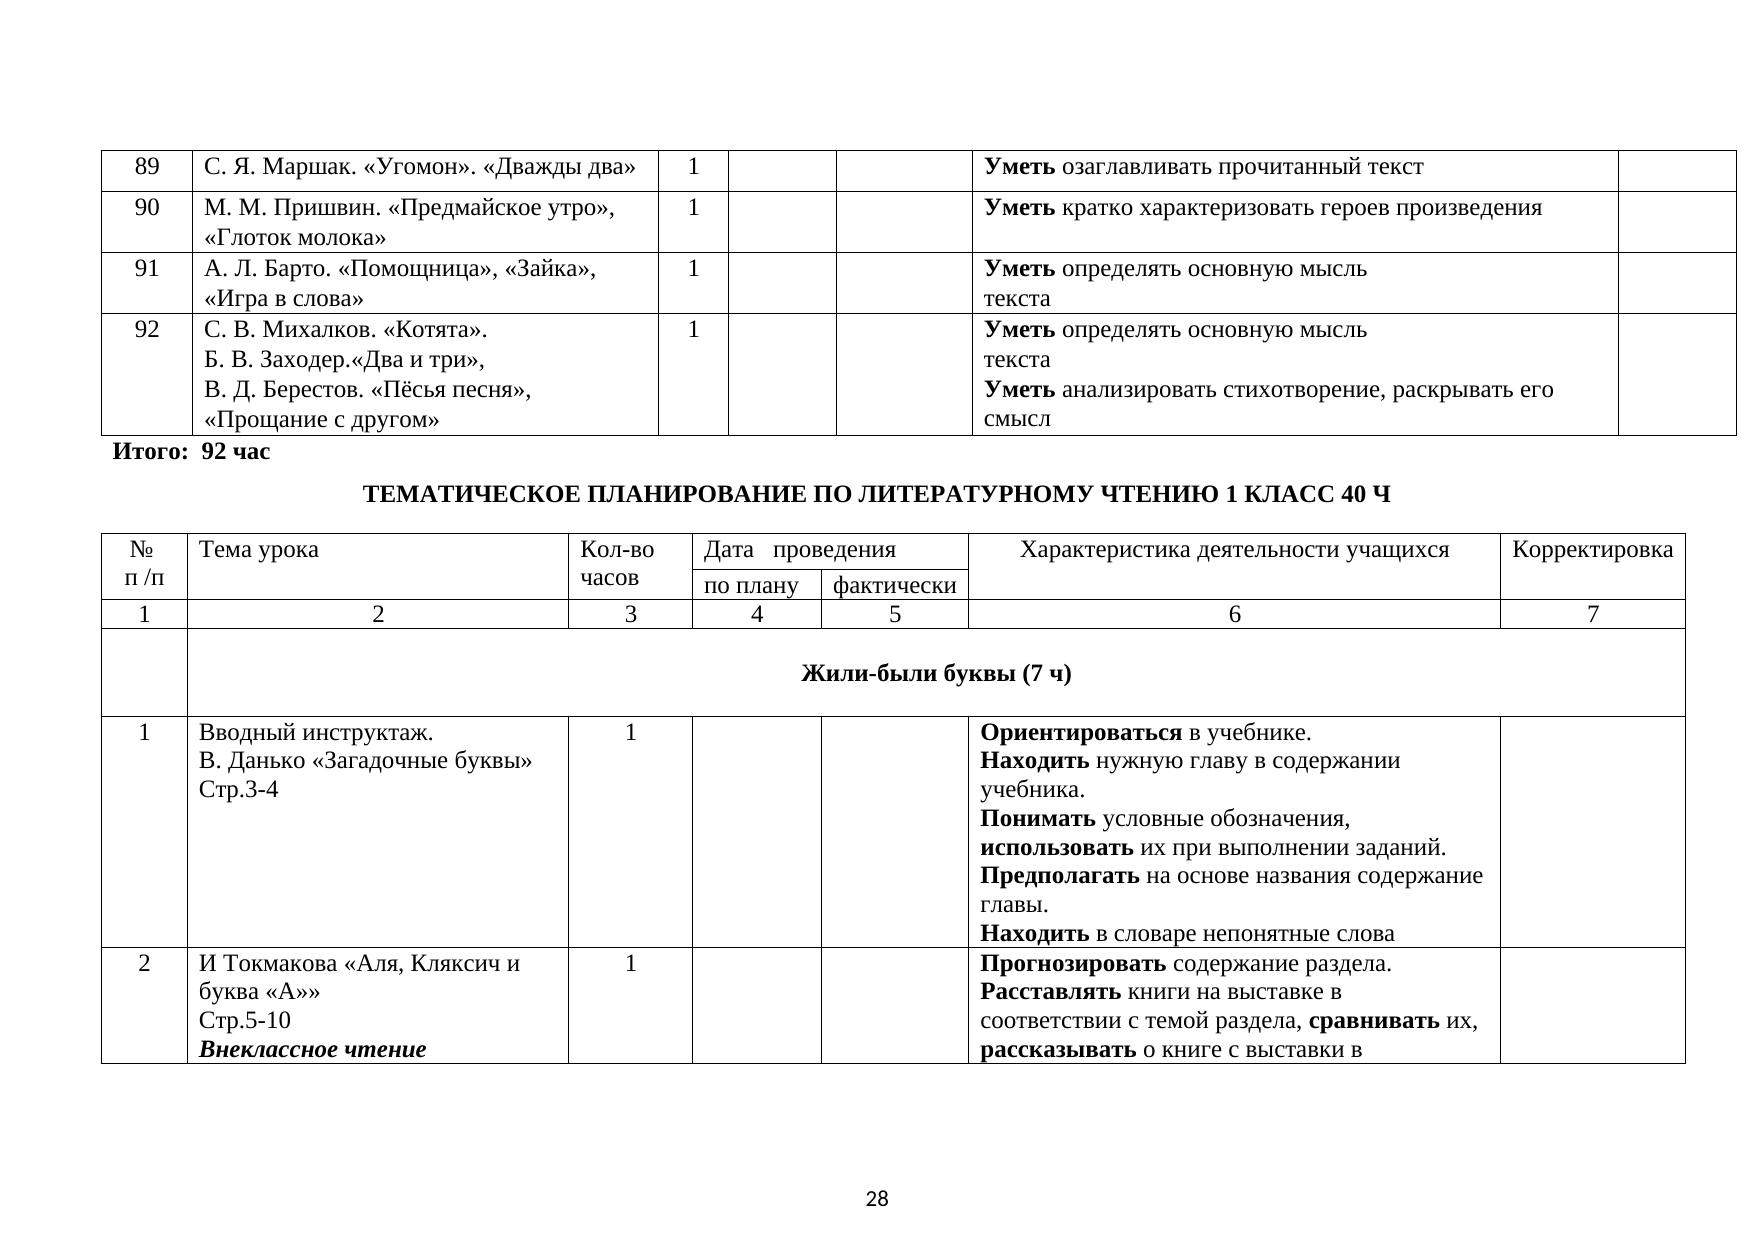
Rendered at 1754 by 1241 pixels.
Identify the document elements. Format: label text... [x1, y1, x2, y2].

table_cell по плану [693, 570, 821, 598]
table_header Характеристика деятельности учащихся [969, 534, 1500, 598]
table_cell [1501, 948, 1685, 1063]
table_cell А. Л. Барто. «Помощница», «Зайка», «Игра в слова» [193, 253, 658, 313]
table_cell 91 [102, 253, 192, 313]
table_cell 1 [569, 717, 692, 947]
table_header Кол-во часов [569, 534, 692, 598]
table_cell 92 [102, 314, 192, 435]
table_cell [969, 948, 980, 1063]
table_header № п /п [102, 534, 187, 598]
table_cell [729, 253, 836, 313]
table_cell 1 [569, 948, 692, 1063]
table_cell [1619, 151, 1736, 191]
table_cell [1619, 253, 1736, 313]
table_cell С. Я. Маршак. «Угомон». «Дважды два» [193, 151, 658, 191]
table_cell 6 [969, 600, 1500, 628]
table_cell 4 [693, 600, 821, 628]
table_header Корректировка [1501, 534, 1685, 569]
table_cell 1 [102, 600, 187, 628]
table_cell [729, 314, 836, 435]
table_cell [729, 192, 836, 252]
table_cell фактически [822, 570, 968, 598]
table_cell 5 [822, 600, 968, 628]
table_cell [693, 948, 821, 1063]
table_cell 1 [659, 253, 728, 313]
table_cell 90 [102, 192, 192, 252]
table_cell [822, 948, 968, 1063]
table_cell [837, 314, 972, 435]
table_cell [837, 253, 972, 313]
table_cell Ориентироваться в учебнике. Находить нужную главу в содержании учебника. Понимать условные обозначения, использовать их при выполнении заданий. Предполагать на основе названия содержание главы. Находить в словаре непонятные слова [969, 717, 1500, 947]
table_cell 1 [659, 314, 728, 435]
table_cell 2 [188, 600, 568, 628]
table_cell М. М. Пришвин. «Предмайское утро», «Глоток молока» [193, 192, 658, 252]
table_cell С. В. Михалков. «Котята». Б. В. Заходер.«Два и три», В. Д. Берестов. «Пёсья песня», «Прощание с другом» [193, 314, 658, 435]
table_cell [837, 192, 972, 252]
table_cell Уметь кратко характеризовать героев произведения [973, 192, 1618, 252]
table_cell [1501, 717, 1685, 947]
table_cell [188, 948, 568, 1063]
text Итого: 92 час [112, 436, 1666, 464]
table_cell Уметь определять основную мысль текста Уметь анализировать стихотворение, раскрывать его смысл [973, 314, 1618, 435]
text Тематическое планирование по литературному чтению 1 класс 40 ч [112, 479, 1641, 508]
table_cell [837, 151, 972, 191]
table_cell 2 [102, 948, 187, 1063]
table_cell [1501, 569, 1685, 598]
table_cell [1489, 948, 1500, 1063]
table_cell [693, 717, 821, 947]
table_cell 3 [569, 600, 692, 628]
table_cell [102, 629, 187, 716]
table_cell 7 [1501, 600, 1685, 628]
table_cell Жили-были буквы (7 ч) [188, 629, 1685, 716]
table_cell 1 [659, 192, 728, 252]
table_cell 1 [102, 717, 187, 947]
table_cell Уметь озаглавливать прочитанный текст [973, 151, 1618, 191]
table_cell [822, 717, 968, 947]
table_cell Вводный инструктаж. В. Данько «Загадочные буквы» Стр.3-4 [188, 717, 568, 947]
table_header Тема урока [188, 534, 568, 598]
table_cell [1619, 192, 1736, 252]
table_cell [1619, 314, 1736, 435]
table_header Дата проведения [693, 534, 968, 569]
table_cell 1 [659, 151, 728, 191]
table_cell 89 [102, 151, 192, 191]
table_cell Уметь определять основную мысль текста [973, 253, 1618, 313]
table_cell [729, 151, 836, 191]
